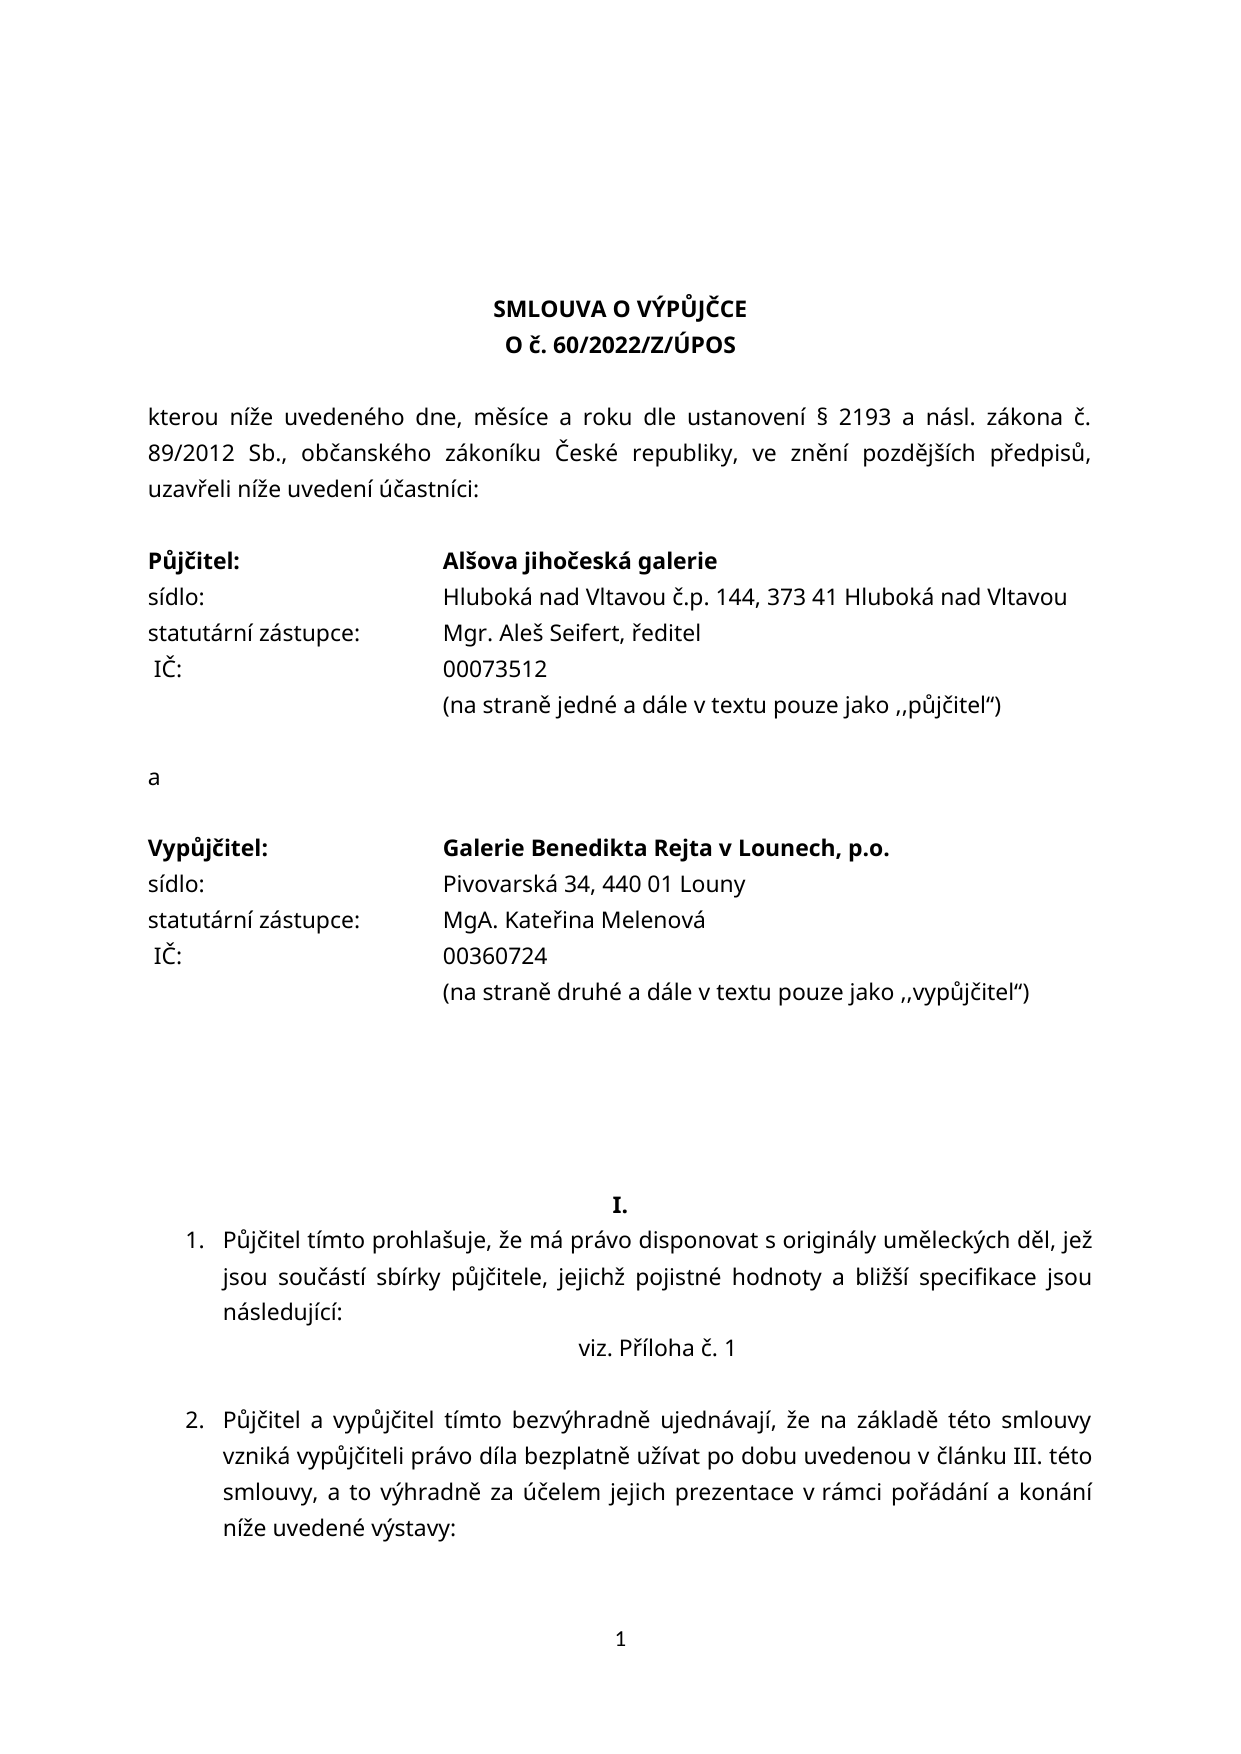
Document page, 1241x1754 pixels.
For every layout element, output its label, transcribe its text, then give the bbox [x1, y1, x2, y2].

text (na straně jedné a dále v textu pouze jako ,,půjčitel“) [148, 689, 1093, 720]
list Půjčitel a vypůjčitel tímto bezvýhradně ujednávají, že na základě této smlouvy vzniká vypůjčiteli právo díla bezplatně užívat po dobu uvedenou v článku III. této smlouvy, a to výhradně za účelem jejich prezentace v rámci pořádání a konání níže uvedené výstavy: [185, 1404, 1093, 1543]
text kterou níže uvedeného dne, měsíce a roku dle ustanovení § 2193 a násl. zákona č. 89/2012 Sb., občanského zákoníku České republiky, ve znění pozdějších předpisů, uzavřeli níže uvedení účastníci: [148, 401, 1093, 504]
text IČ: 00360724 [148, 940, 1093, 971]
text statutární zástupce: MgA. Kateřina Melenová [148, 904, 1093, 936]
list viz. Příloha č. 1 [223, 1332, 1093, 1363]
text O č. 60/2022/Z/ÚPOS [148, 329, 1093, 361]
text IČ: 00073512 [148, 653, 1093, 684]
text statutární zástupce: Mgr. Aleš Seifert, ředitel [148, 617, 1093, 648]
list Půjčitel tímto prohlašuje, že má právo disponovat s originály uměleckých děl, jež jsou součástí sbírky půjčitele, jejichž pojistné hodnoty a bližší specifikace jsou následující: [185, 1224, 1093, 1328]
text sídlo: Hluboká nad Vltavou č.p. 144, 373 41 Hluboká nad Vltavou [148, 581, 1093, 612]
text SMLOUVA O VÝPŮJČCE [148, 293, 1093, 324]
text Půjčitel: Alšova jihočeská galerie [148, 545, 1093, 576]
text a [148, 761, 1093, 792]
text sídlo: Pivovarská 34, 440 01 Louny [148, 868, 1093, 899]
text (na straně druhé a dále v textu pouze jako ,,vypůjčitel“) [148, 976, 1093, 1007]
text I. [148, 1188, 1093, 1220]
text Vypůjčitel: Galerie Benedikta Rejta v Lounech, p.o. [148, 832, 1093, 864]
